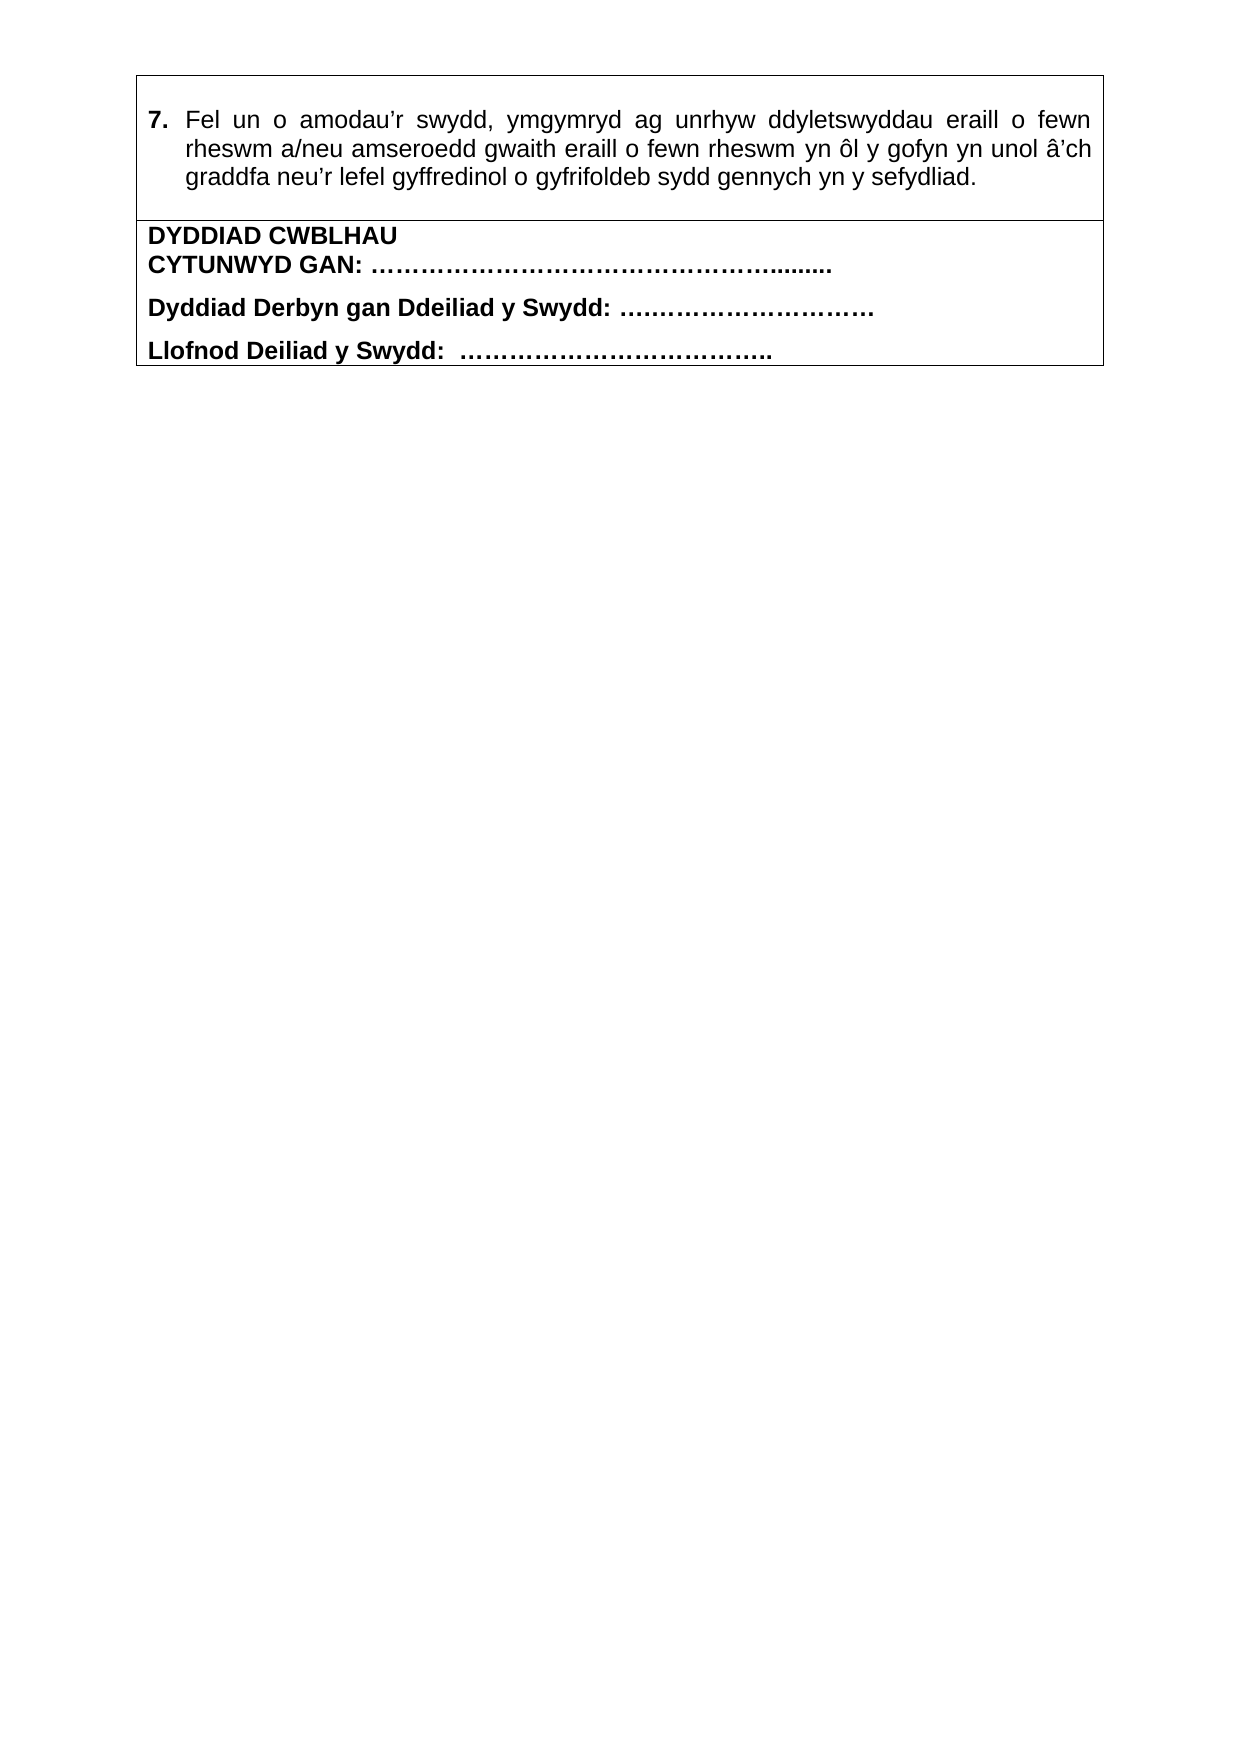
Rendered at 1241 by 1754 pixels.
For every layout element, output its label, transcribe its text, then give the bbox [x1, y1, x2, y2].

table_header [137, 76, 1103, 220]
table_cell DYDDIAD CWBLHAU CYTUNWYD GAN: …………………………………………......... Dyddiad Derbyn gan Ddeiliad y Swydd: ….……………………… Llofnod Deiliad y Swydd: ……………………………….. [137, 221, 1103, 364]
